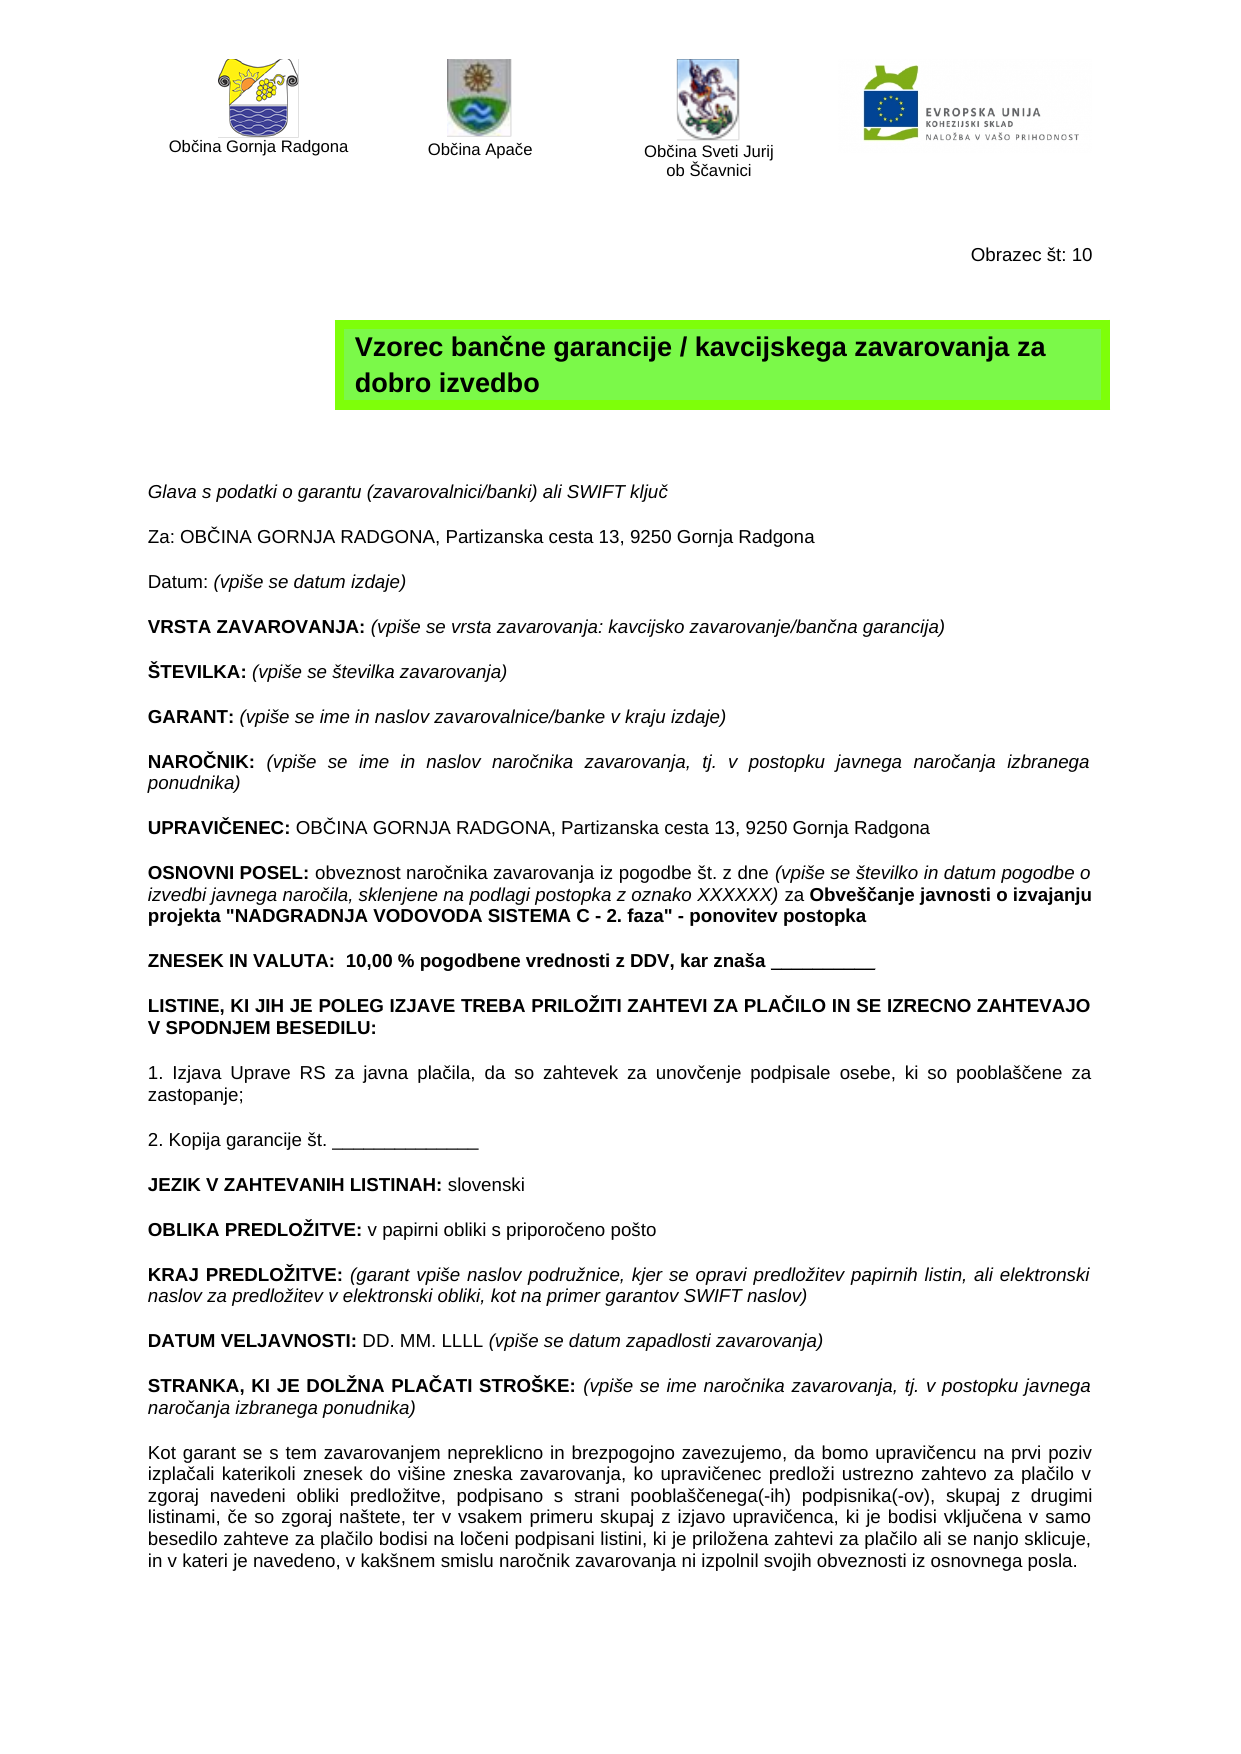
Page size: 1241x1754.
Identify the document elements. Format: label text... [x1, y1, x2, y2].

text ŠTEVILKA: (vpiše se številka zavarovanja) [148, 661, 1092, 682]
subtitle Vzorec bančne garancije / kavcijskega zavarovanja za dobro izvedbo [344, 329, 1101, 400]
picture [676, 59, 741, 142]
text VRSTA ZAVAROVANJA: (vpiše se vrsta zavarovanja: kavcijsko zavarovanje/bančna garancija) [148, 616, 1092, 637]
text STRANKA, KI JE DOLŽNA PLAČATI STROŠKE: (vpiše se ime naročnika zavarovanja, tj. v postopku javnega naročanja izbranega ponudnika) [148, 1375, 1092, 1418]
text LISTINE, KI JIH JE POLEG IZJAVE TREBA PRILOŽITI ZAHTEVI ZA PLAČILO IN SE IZRECNO ZAHTEVAJO V SPODNJEM BESEDILU: [148, 995, 1092, 1038]
text 2. Kopija garancije št. ______________ [148, 1128, 1092, 1150]
text Za: OBČINA GORNJA RADGONA, Partizanska cesta 13, 9250 Gornja Radgona [148, 526, 1092, 547]
text Glava s podatki o garantu (zavarovalnici/banki) ali SWIFT ključ [148, 481, 1092, 502]
text ZNESEK IN VALUTA: 10,00 % pogodbene vrednosti z DDV, kar znaša __________ [148, 950, 1092, 972]
picture [218, 59, 299, 138]
picture [838, 59, 1093, 153]
text UPRAVIČENEC: OBČINA GORNJA RADGONA, Partizanska cesta 13, 9250 Gornja Radgona [148, 817, 1092, 839]
text DATUM VELJAVNOSTI: DD. MM. LLLL (vpiše se datum zapadlosti zavarovanja) [148, 1330, 1092, 1352]
text NAROČNIK: (vpiše se ime in naslov naročnika zavarovanja, tj. v postopku javnega naročanja izbranega ponudnika) [148, 751, 1092, 794]
text 1. Izjava Uprave RS za javna plačila, da so zahtevek za unovčenje podpisale osebe, ki so pooblaščene za zastopanje; [148, 1062, 1092, 1105]
text OBLIKA PREDLOŽITVE: v papirni obliki s priporočeno pošto [148, 1218, 1092, 1240]
text JEZIK V ZAHTEVANIH LISTINAH: slovenski [148, 1173, 1092, 1195]
text OSNOVNI POSEL: obveznost naročnika zavarovanja iz pogodbe št. z dne (vpiše se številko in datum pogodbe o izvedbi javnega naročila, sklenjene na podlagi postopka z oznako XXXXXX) za Obveščanje javnosti o izvajanju projekta "NADGRADNJA VODOVODA SISTEMA C - 2. faza" - ponovitev postopka [148, 862, 1092, 927]
text Kot garant se s tem zavarovanjem nepreklicno in brezpogojno zavezujemo, da bomo upravičencu na prvi poziv izplačali katerikoli znesek do višine zneska zavarovanja, ko upravičenec predloži ustrezno zahtevo za plačilo v zgoraj navedeni obliki predložitve, podpisano s strani pooblaščenega(-ih) podpisnika(-ov), skupaj z drugimi listinami, če so zgoraj naštete, ter v vsakem primeru skupaj z izjavo upravičenca, ki je bodisi vključena v samo besedilo zahteve za plačilo bodisi na ločeni podpisani listini, ki je priložena zahtevi za plačilo ali se nanjo sklicuje, in v kateri je navedeno, v kakšnem smislu naročnik zavarovanja ni izpolnil svojih obveznosti iz osnovnega posla. [148, 1442, 1092, 1571]
picture [447, 59, 513, 140]
text Obrazec št: 10 [148, 244, 1092, 265]
text KRAJ PREDLOŽITVE: (garant vpiše naslov podružnice, kjer se opravi predložitev papirnih listin, ali elektronski naslov za predložitev v elektronski obliki, kot na primer garantov SWIFT naslov) [148, 1263, 1092, 1307]
text GARANT: (vpiše se ime in naslov zavarovalnice/banke v kraju izdaje) [148, 706, 1092, 727]
text Datum: (vpiše se datum izdaje) [148, 571, 1092, 592]
